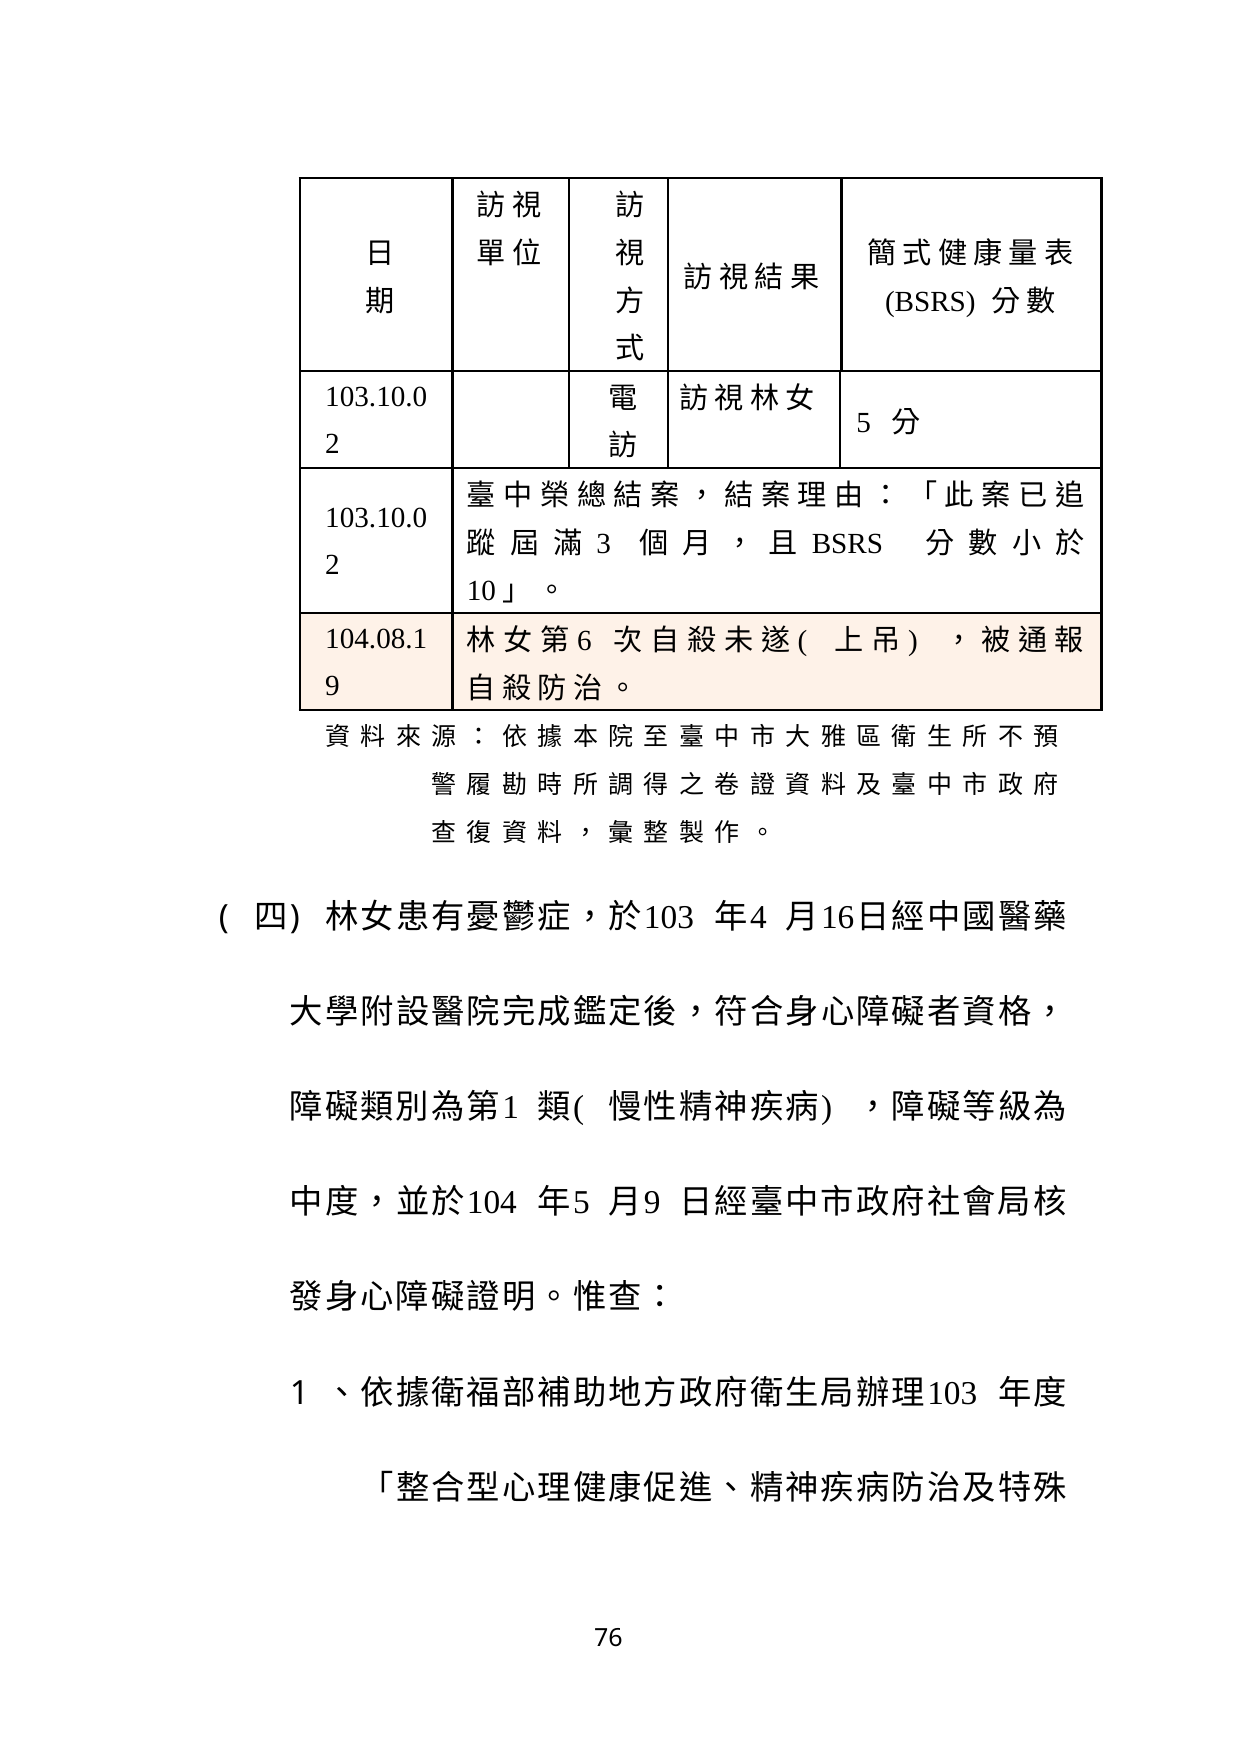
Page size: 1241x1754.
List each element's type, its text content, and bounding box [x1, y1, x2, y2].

subtitle 林女患有憂鬱症，於103年4月16日經中國醫藥大學附設醫院完成鑑定後，符合身心障礙者資格，障礙類別為第1類(慢性精神疾病)，障礙等級為中度，並於104年5月9日經臺中市政府社會局核發身心障礙證明。惟查： [219, 866, 1069, 1342]
table_header 日 期 [301, 179, 451, 370]
table_cell 臺中榮總結案，結案理由：「此案已追蹤屆滿3個月，且BSRS分數小於10」。 [454, 469, 1100, 612]
table_cell 103.10.02 [301, 372, 451, 467]
table_header 簡式健康量表(BSRS)分數 [843, 179, 1100, 370]
table_cell 5分 [841, 372, 1100, 467]
table_cell 103.10.02 [301, 469, 451, 612]
table_header 訪視 方式 [570, 179, 667, 370]
table_header 訪視結果 [669, 179, 840, 370]
table_cell 林女第6次自殺未遂(上吊)，被通報自殺防治。 [454, 614, 1100, 709]
text 資料來源：依據本院至臺中市大雅區衛生所不預警履勘時所調得之卷證資料及臺中市政府查復資料，彙整製作。 [295, 711, 1069, 854]
table_cell 訪視林女 [669, 372, 839, 467]
table_cell 電訪 [570, 372, 667, 467]
table_header 訪視 單位 [454, 179, 568, 370]
table_cell 104.08.19 [301, 614, 451, 709]
